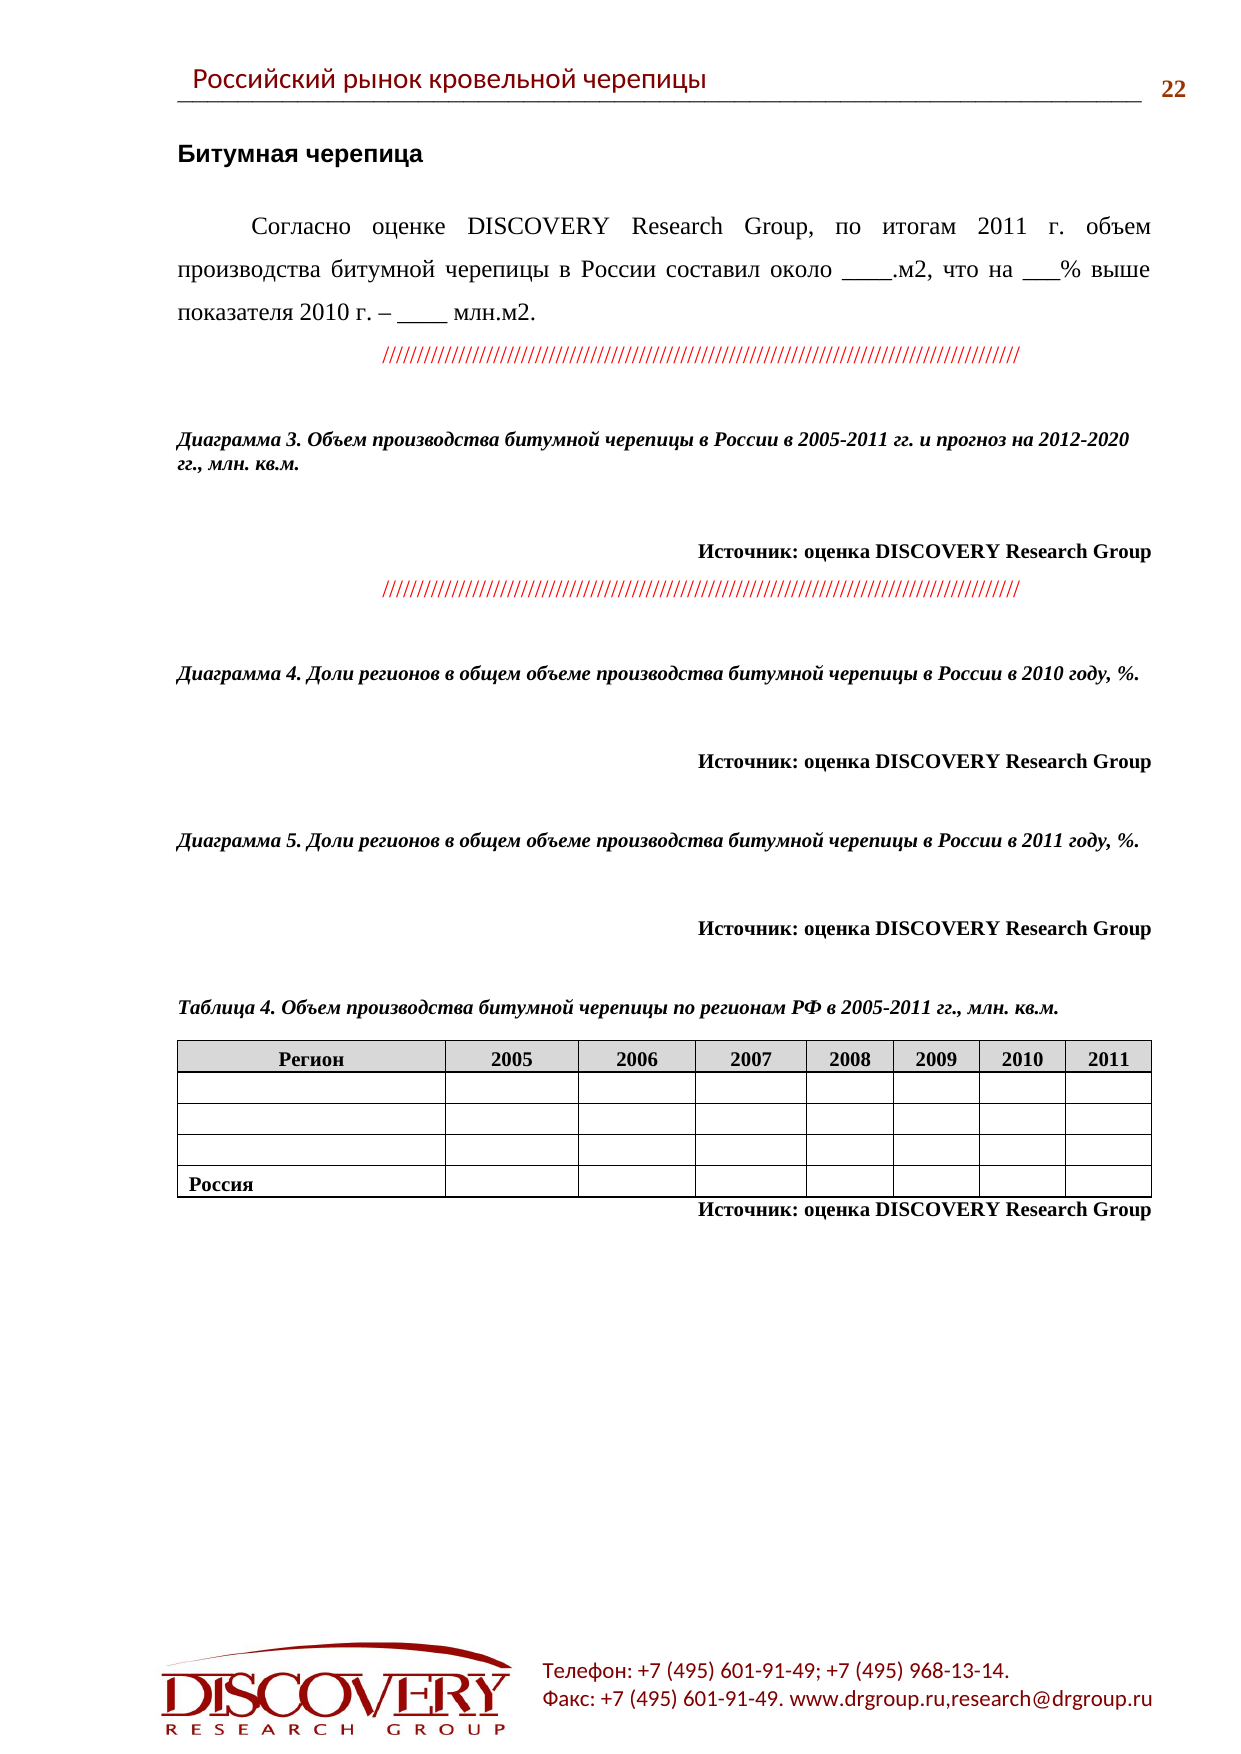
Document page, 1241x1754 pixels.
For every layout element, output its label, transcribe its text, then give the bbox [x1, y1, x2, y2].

table_cell [446, 1073, 578, 1103]
table_header 2011 [1066, 1041, 1151, 1071]
table_cell [178, 1104, 445, 1134]
text Источник: оценка DISCOVERY Research Group [177, 749, 1152, 773]
table_cell [446, 1104, 578, 1134]
text Диаграмма 5. Доли регионов в общем объеме производства битумной черепицы в России в 2011 году, %. [177, 828, 1152, 852]
table_cell [807, 1135, 893, 1165]
table_cell [1066, 1104, 1151, 1134]
table_cell [1066, 1166, 1151, 1196]
text Таблица 4. Объем производства битумной черепицы по регионам РФ в 2005-2011 гг., млн. кв.м. [177, 995, 1152, 1019]
table_cell [579, 1073, 695, 1103]
table_header 2007 [696, 1041, 806, 1071]
table_cell [696, 1166, 806, 1196]
table_cell [579, 1166, 695, 1196]
table_cell [894, 1104, 979, 1134]
table_cell [894, 1135, 979, 1165]
table_header 2009 [894, 1041, 979, 1071]
table_cell [807, 1073, 893, 1103]
text Источник: оценка DISCOVERY Research Group [177, 916, 1152, 940]
table_cell [579, 1135, 695, 1165]
table_cell [980, 1135, 1065, 1165]
table_cell [980, 1166, 1065, 1196]
picture [147, 1637, 523, 1743]
text Диаграмма 4. Доли регионов в общем объеме производства битумной черепицы в России в 2010 году, %. [177, 661, 1152, 685]
table_cell [980, 1073, 1065, 1103]
table_cell [1066, 1135, 1151, 1165]
subtitle Битумная черепица [177, 139, 1152, 168]
table_header Регион [178, 1041, 445, 1071]
table_cell [980, 1104, 1065, 1134]
table_cell [696, 1073, 806, 1103]
text Источник: оценка DISCOVERY Research Group [177, 538, 1152, 563]
table_cell [178, 1135, 445, 1165]
table_cell [1066, 1073, 1151, 1103]
table_cell Россия [178, 1166, 445, 1196]
text Диаграмма 3. Объем производства битумной черепицы в России в 2005-2011 гг. и прогноз на 2012-2020 гг., млн. кв.м. [177, 426, 1152, 474]
table_header 2010 [980, 1041, 1065, 1071]
table_cell [807, 1104, 893, 1134]
table_cell [446, 1135, 578, 1165]
table_header 2008 [807, 1041, 893, 1071]
table_header 2005 [446, 1041, 578, 1071]
table_cell [446, 1166, 578, 1196]
table_cell [894, 1073, 979, 1103]
table_cell [696, 1135, 806, 1165]
text //////////////////////////////////////////////////////////////////////////////////////////// [177, 340, 1152, 369]
text Согласно оценке DISCOVERY Research Group, по итогам 2011 г. объем производства битумной черепицы в России составил около ____.м2, что на ___% выше показателя 2010 г. – ____ млн.м2. [177, 211, 1152, 326]
table_header 2006 [579, 1041, 695, 1071]
text //////////////////////////////////////////////////////////////////////////////////////////// [177, 574, 1152, 603]
table_cell [696, 1104, 806, 1134]
table_cell [894, 1166, 979, 1196]
table_cell [178, 1073, 445, 1103]
text Источник: оценка DISCOVERY Research Group [177, 1198, 1152, 1221]
table_cell [579, 1104, 695, 1134]
table_cell [807, 1166, 893, 1196]
